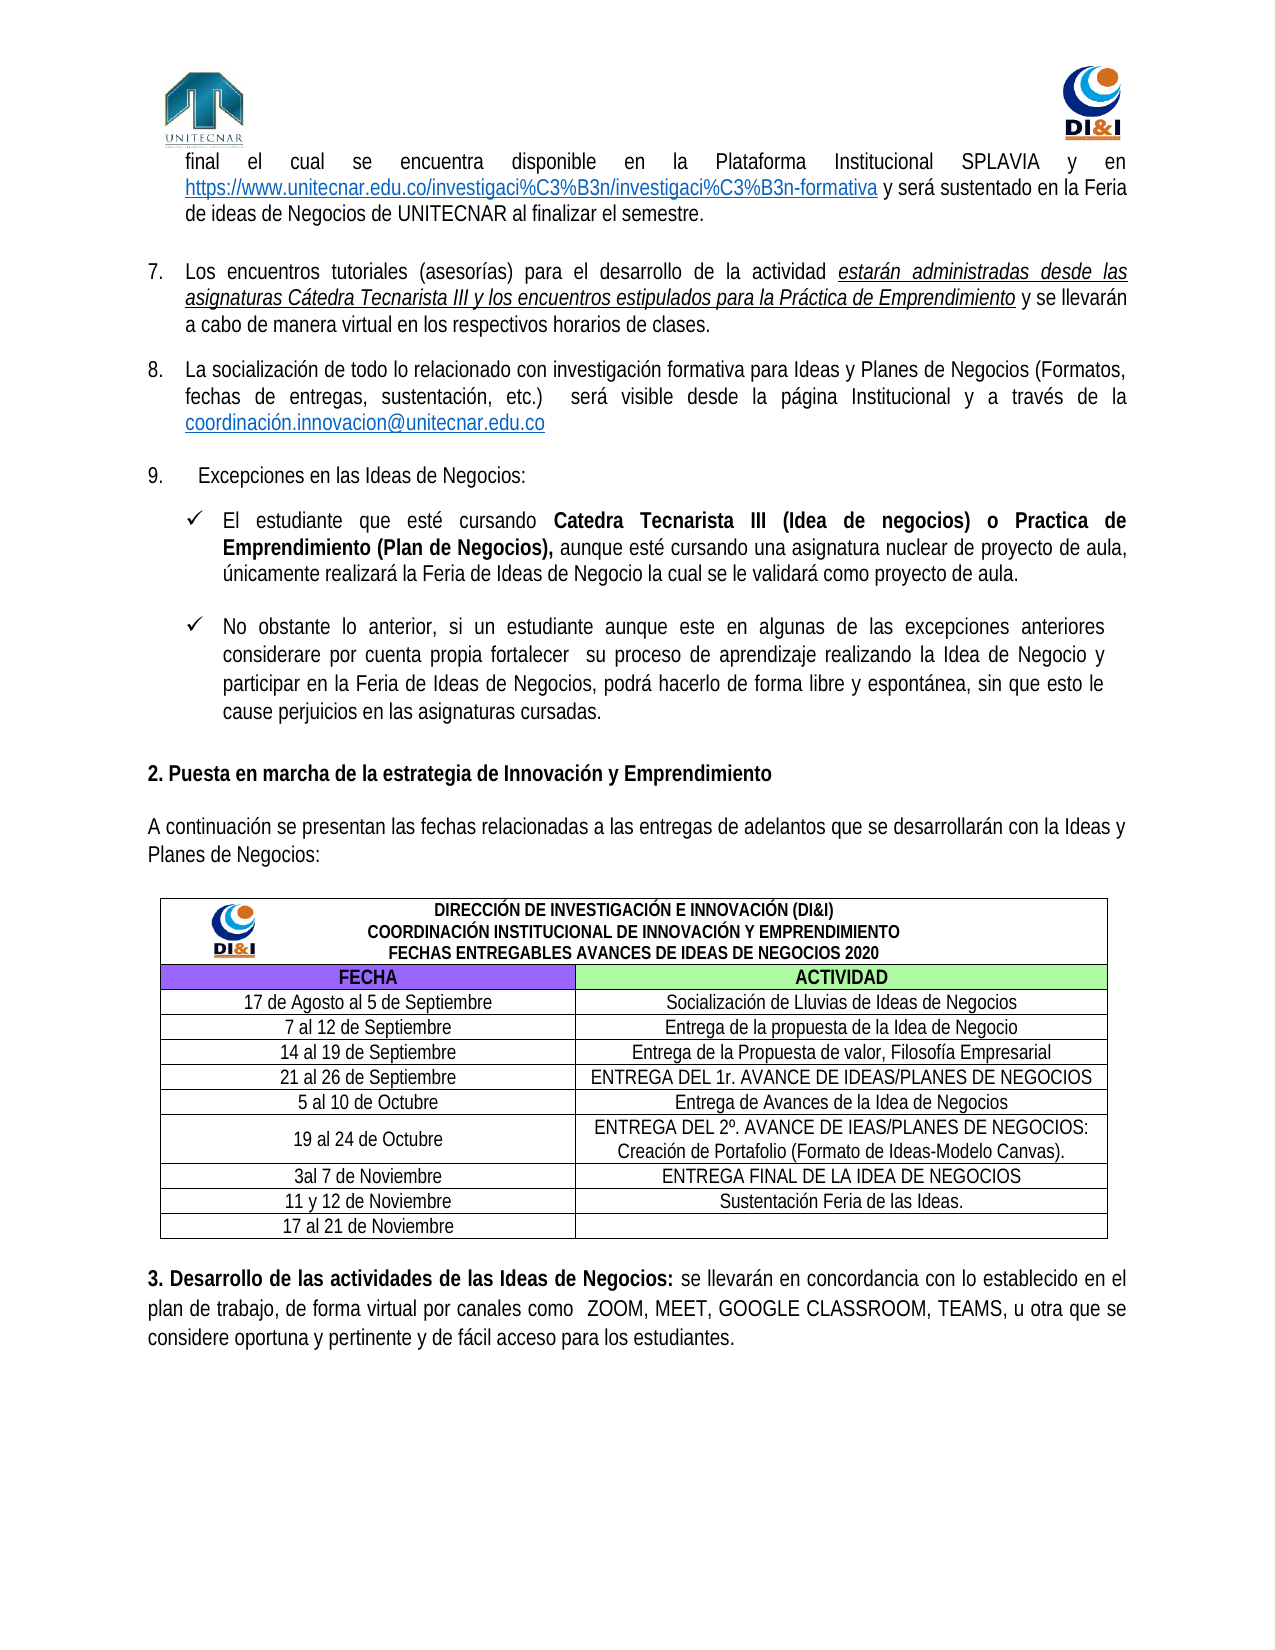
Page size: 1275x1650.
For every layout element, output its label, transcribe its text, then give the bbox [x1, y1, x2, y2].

picture [205, 901, 260, 961]
table_header DIRECCIÓN DE INVESTIGACIÓN E INNOVACIÓN (DI&I) COORDINACIÓN INSTITUCIONAL DE INNOVACIÓN Y EMPRENDIMIENTO FECHAS ENTREGABLES AVANCES DE IDEAS DE NEGOCIOS 2020 [161, 899, 1107, 964]
table_cell Entrega de la propuesta de la Idea de Negocio [576, 1015, 1107, 1039]
list Excepciones en las Ideas de Negocios: [148, 462, 1127, 488]
table_cell 17 de Agosto al 5 de Septiembre [161, 990, 575, 1014]
table_cell Entrega de la Propuesta de valor, Filosofía Empresarial [576, 1040, 1107, 1064]
table_cell Entrega de Avances de la Idea de Negocios [576, 1090, 1107, 1114]
text A continuación se presentan las fechas relacionadas a las entregas de adelantos que se desarrollarán con la Ideas y Planes de Negocios: [148, 813, 1127, 868]
table_cell 14 al 19 de Septiembre [161, 1040, 575, 1064]
table_cell 7 al 12 de Septiembre [161, 1015, 575, 1039]
table_cell Socialización de Lluvias de Ideas de Negocios [576, 990, 1107, 1014]
table_cell [576, 1214, 1107, 1238]
list Los encuentros tutoriales (asesorías) para el desarrollo de la actividad estarán administradas desde las asignaturas Cátedra Tecnarista III y los encuentros estipulados para la Práctica de Emprendimiento y se llevarán a cabo de manera virtual en los respectivos horarios de clases. [148, 258, 1127, 337]
table_cell 19 al 24 de Octubre [161, 1115, 575, 1163]
table_cell ENTREGA FINAL DE LA IDEA DE NEGOCIOS [576, 1164, 1107, 1188]
text 2. Puesta en marcha de la estrategia de Innovación y Emprendimiento [148, 760, 1127, 786]
picture [164, 71, 244, 148]
table_cell 21 al 26 de Septiembre [161, 1065, 575, 1089]
table_cell 17 al 21 de Noviembre [161, 1214, 575, 1238]
list No obstante lo anterior, si un estudiante aunque este en algunas de las excepciones anteriores considerare por cuenta propia fortalecer su proceso de aprendizaje realizando la Idea de Negocio y participar en la Feria de Ideas de Negocios, podrá hacerlo de forma libre y espontánea, sin que esto le cause perjuicios en las asignaturas cursadas. [185, 613, 1105, 724]
picture [1054, 62, 1128, 145]
text 3. Desarrollo de las actividades de las Ideas de Negocios: se llevarán en concordancia con lo establecido en el plan de trabajo, de forma virtual por canales como ZOOM, MEET, GOOGLE CLASSROOM, TEAMS, u otra que se considere oportuna y pertinente y de fácil acceso para los estudiantes. [148, 1265, 1127, 1350]
table_cell ENTREGA DEL 1r. AVANCE DE IDEAS/PLANES DE NEGOCIOS [576, 1065, 1107, 1089]
table_cell ENTREGA DEL 2º. AVANCE DE IEAS/PLANES DE NEGOCIOS: Creación de Portafolio (Formato de Ideas-Modelo Canvas). [576, 1115, 1107, 1163]
table_cell Sustentación Feria de las Ideas. [576, 1189, 1107, 1213]
table_cell ACTIVIDAD [576, 965, 1107, 989]
table_cell 11 y 12 de Noviembre [161, 1189, 575, 1213]
list El estudiante que esté cursando Catedra Tecnarista III (Idea de negocios) o Practica de Emprendimiento (Plan de Negocios), aunque esté cursando una asignatura nuclear de proyecto de aula, únicamente realizará la Feria de Ideas de Negocio la cual se le validará como proyecto de aula. [185, 507, 1127, 586]
table_cell 3al 7 de Noviembre [161, 1164, 575, 1188]
list La socialización de todo lo relacionado con investigación formativa para Ideas y Planes de Negocios (Formatos, fechas de entregas, sustentación, etc.) será visible desde la página Institucional y a través de la coordinación.innovacion@unitecnar.edu.co [148, 356, 1127, 435]
table_cell FECHA [161, 965, 575, 989]
table_cell 5 al 10 de Octubre [161, 1090, 575, 1114]
